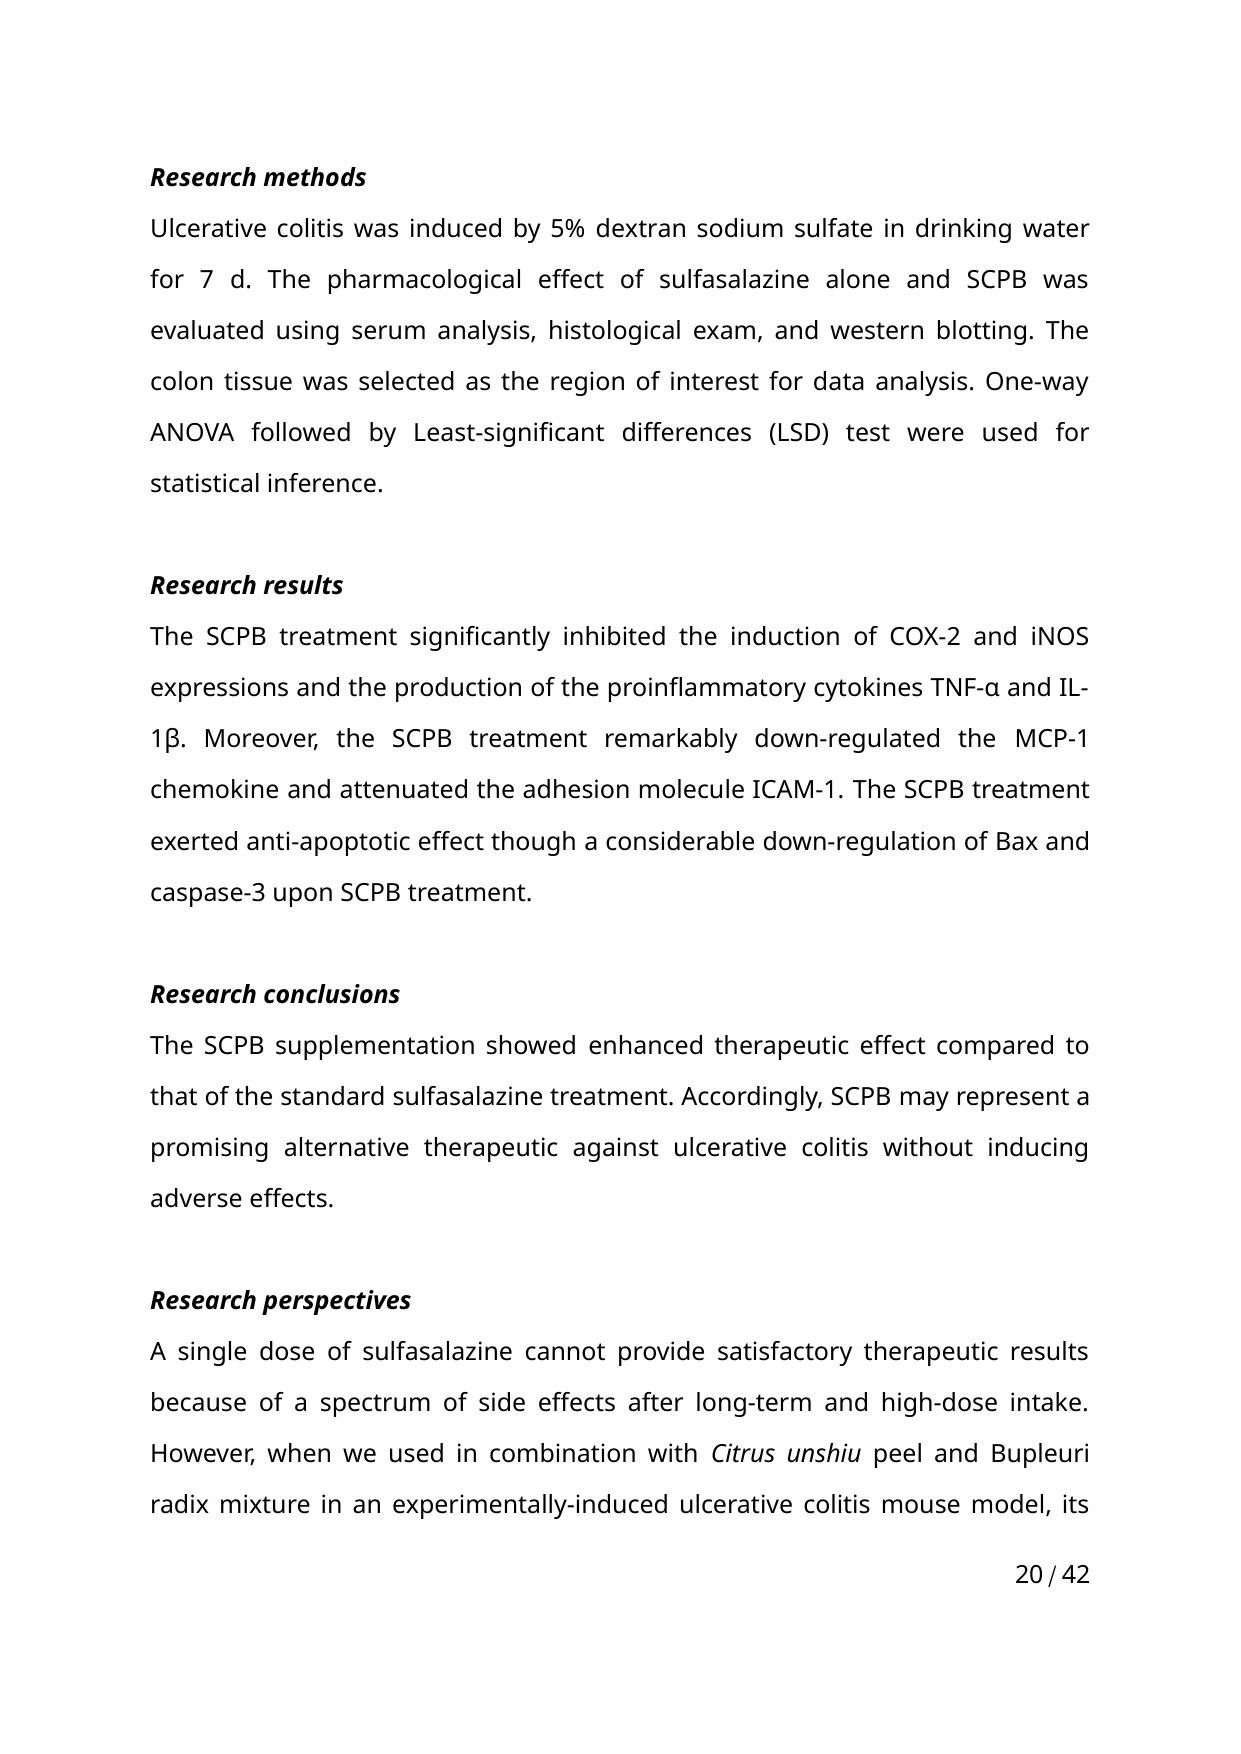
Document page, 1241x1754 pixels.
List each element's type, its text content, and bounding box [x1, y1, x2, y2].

text Research methods [150, 159, 1090, 194]
text Research perspectives [150, 1282, 1090, 1317]
text The SCPB treatment significantly inhibited the induction of COX-2 and iNOS expressions and the production of the proinflammatory cytokines TNF-α and IL-1β. Moreover, the SCPB treatment remarkably down-regulated the MCP-1 chemokine and attenuated the adhesion molecule ICAM-1. The SCPB treatment exerted anti-apoptotic effect though a considerable down-regulation of Bax and caspase-3 upon SCPB treatment. [150, 619, 1090, 908]
text Research conclusions [150, 976, 1090, 1010]
text Research results [150, 568, 1090, 602]
text The SCPB supplementation showed enhanced therapeutic effect compared to that of the standard sulfasalazine treatment. Accordingly, SCPB may represent a promising alternative therapeutic against ulcerative colitis without inducing adverse effects. [150, 1027, 1090, 1214]
text Ulcerative colitis was induced by 5% dextran sodium sulfate in drinking water for 7 d. The pharmacological effect of sulfasalazine alone and SCPB was evaluated using serum analysis, histological exam, and western blotting. The colon tissue was selected as the region of interest for data analysis. One-way ANOVA followed by Least-significant differences (LSD) test were used for statistical inference. [150, 211, 1090, 500]
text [150, 1333, 1090, 1521]
